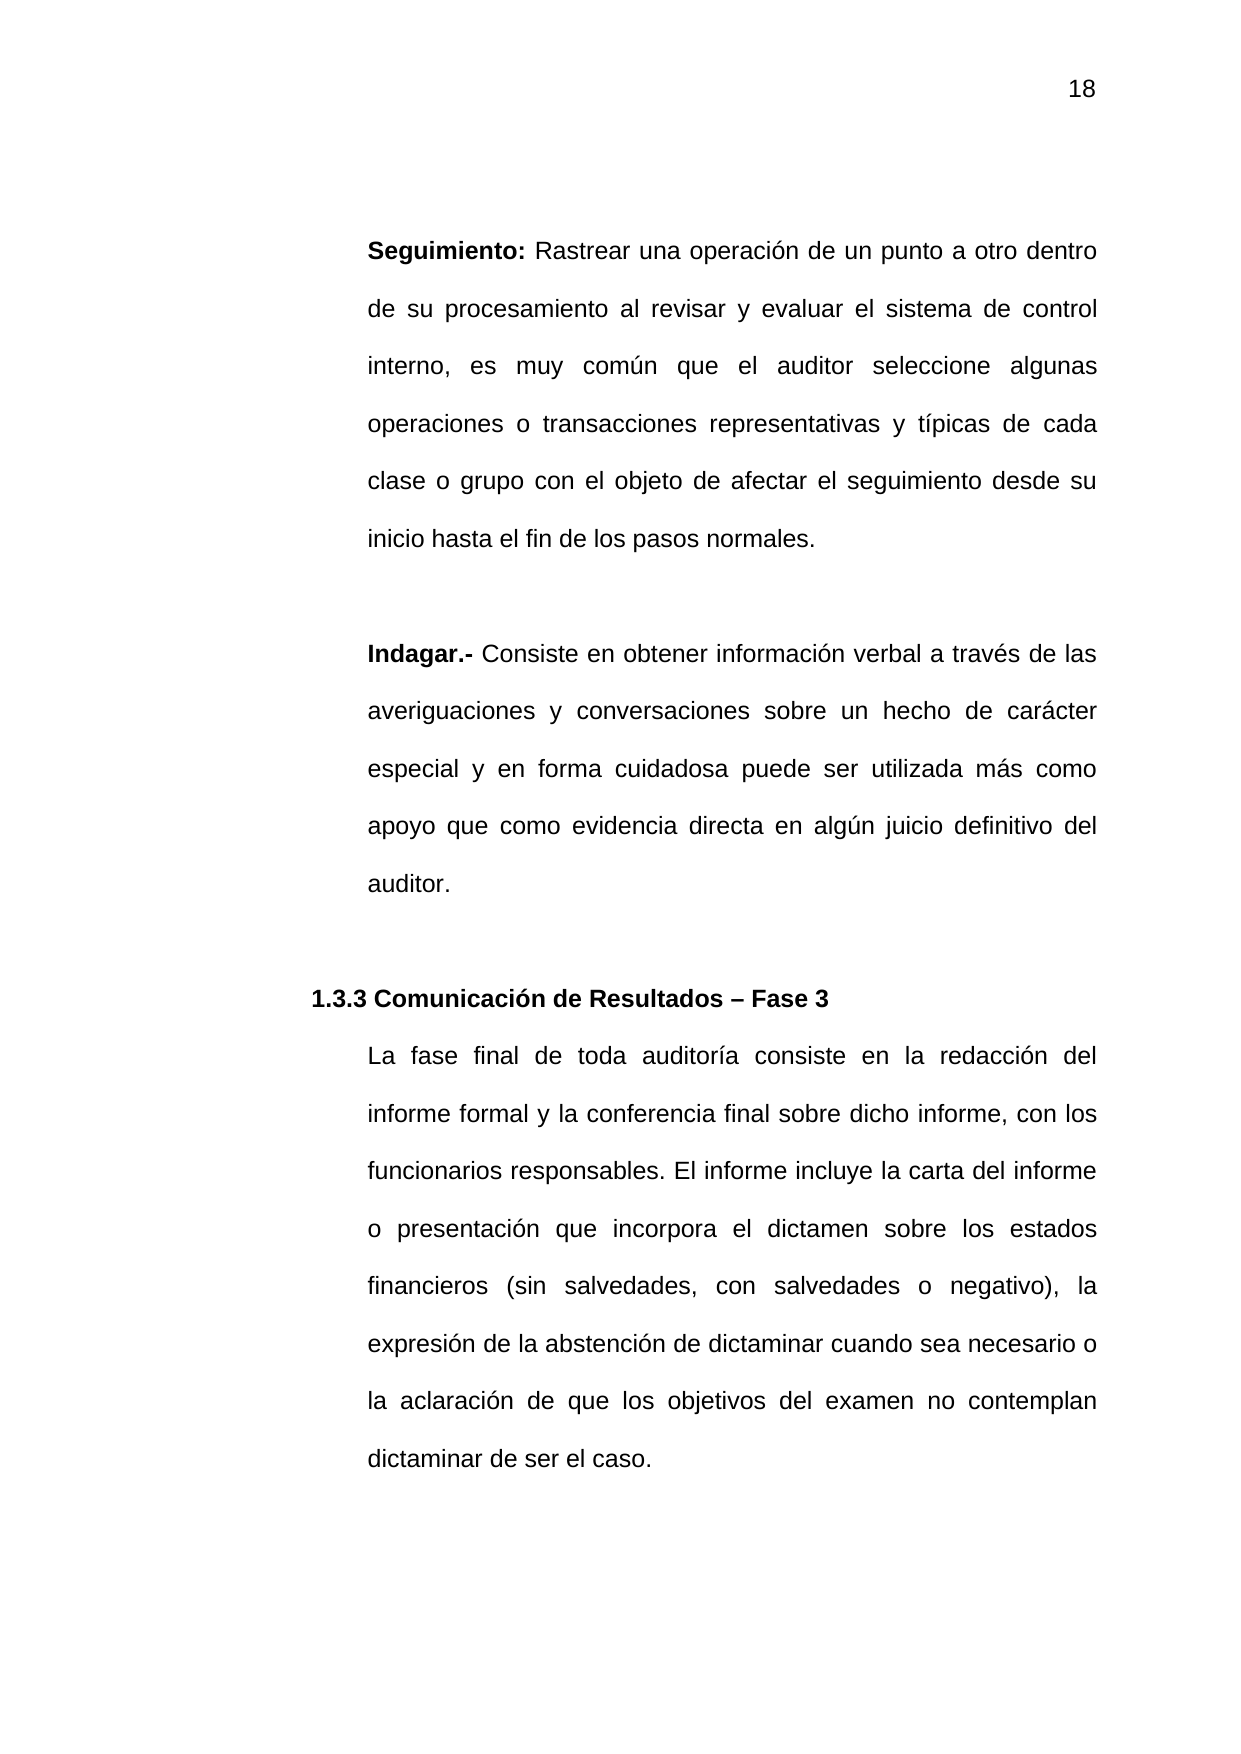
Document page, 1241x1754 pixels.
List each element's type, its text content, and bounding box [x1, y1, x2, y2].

text Seguimiento: Rastrear una operación de un punto a otro dentro de su procesamiento al revisar y evaluar el sistema de control interno, es muy común que el auditor seleccione algunas operaciones o transacciones representativas y típicas de cada clase o grupo con el objeto de afectar el seguimiento desde su inicio hasta el fin de los pasos normales. [367, 236, 1098, 552]
text La fase final de toda auditoría consiste en la redacción del informe formal y la conferencia final sobre dicho informe, con los funcionarios responsables. El informe incluye la carta del informe o presentación que incorpora el dictamen sobre los estados financieros (sin salvedades, con salvedades o negativo), la expresión de la abstención de dictaminar cuando sea necesario o la aclaración de que los objetivos del examen no contemplan dictaminar de ser el caso. [367, 1041, 1098, 1472]
text Indagar.- Consiste en obtener información verbal a través de las averiguaciones y conversaciones sobre un hecho de carácter especial y en forma cuidadosa puede ser utilizada más como apoyo que como evidencia directa en algún juicio definitivo del auditor. [367, 639, 1098, 897]
text 1.3.3 Comunicación de Resultados – Fase 3 [311, 984, 1098, 1012]
